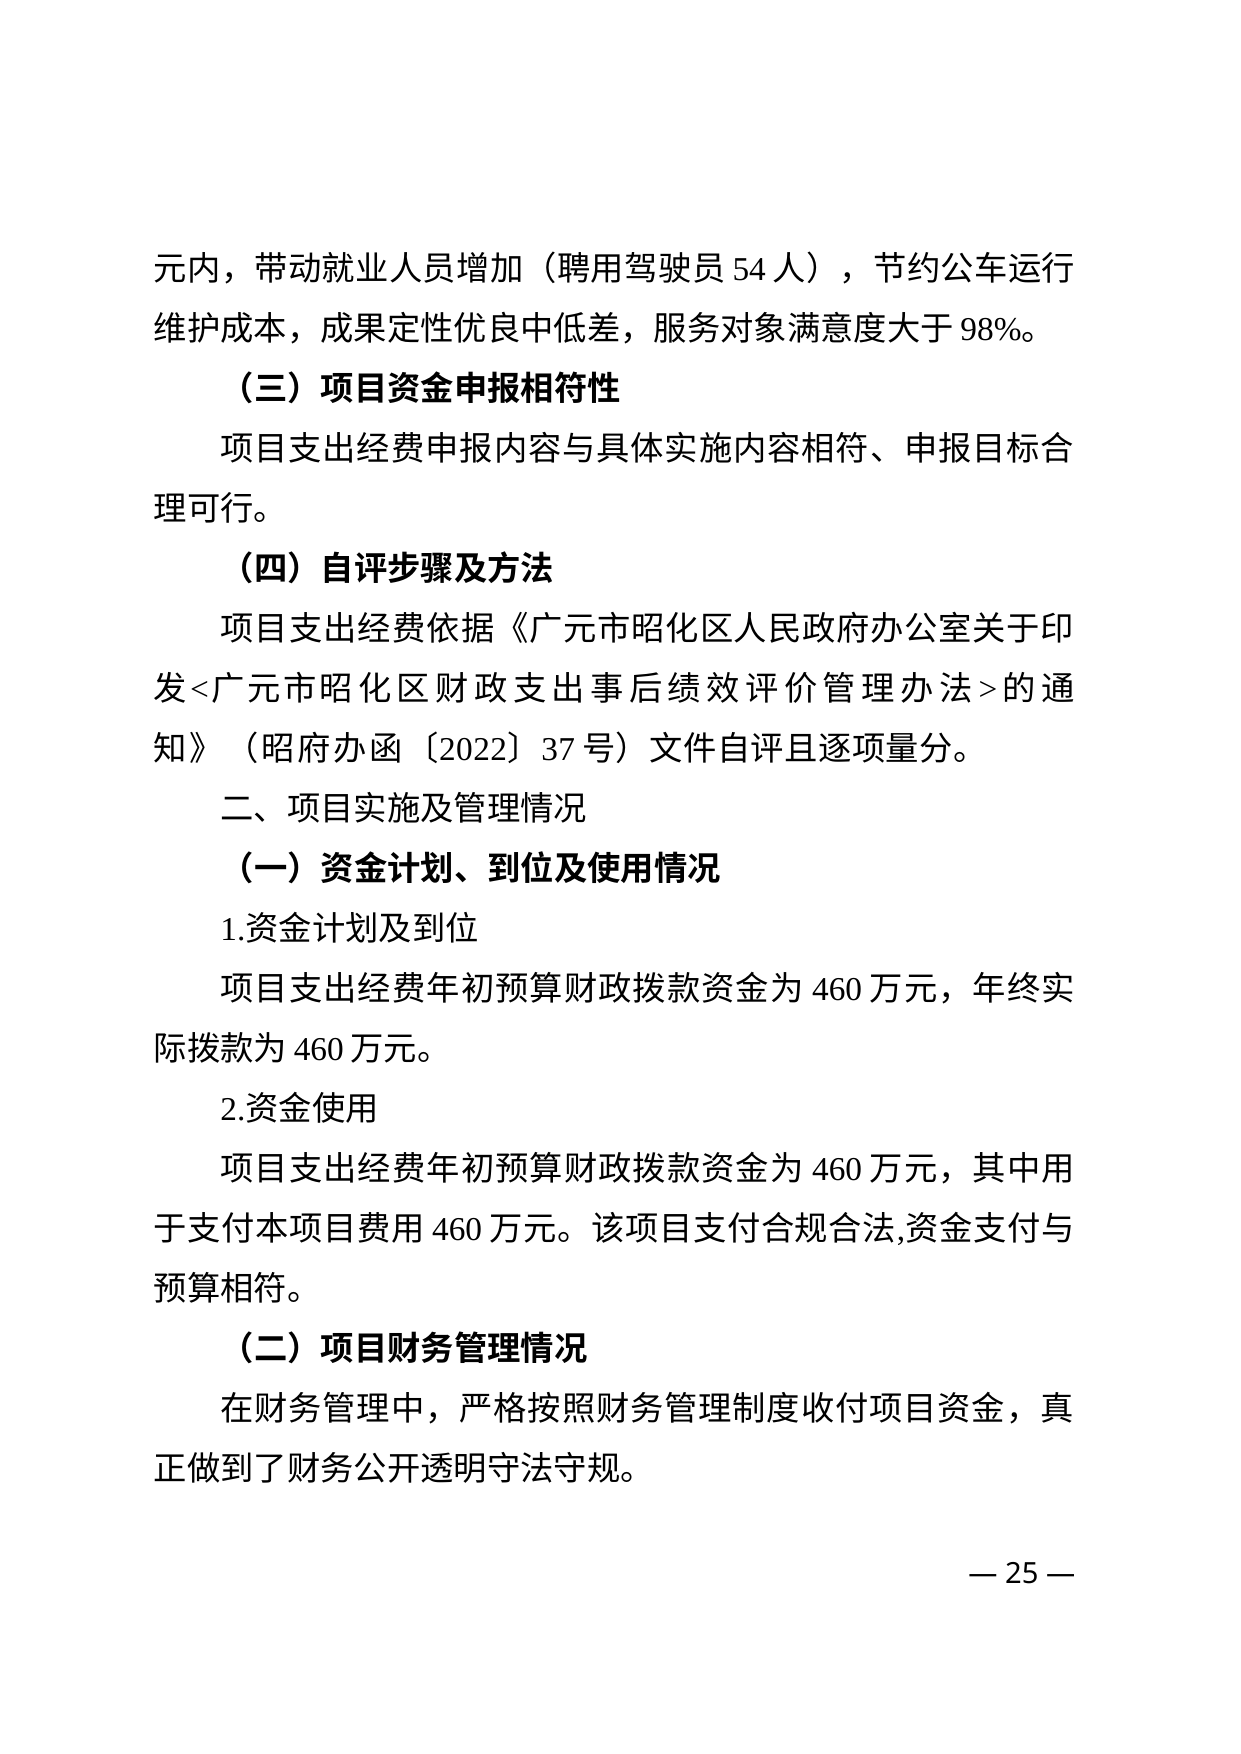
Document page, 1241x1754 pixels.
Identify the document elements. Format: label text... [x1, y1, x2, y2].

text 项目支出经费依据《广元市昭化区人民政府办公室关于印发<广元市昭化区财政支出事后绩效评价管理办法>的通知》（昭府办函〔2022〕37号）文件自评且逐项量分。 [153, 593, 1075, 773]
text （二）项目财务管理情况 [153, 1313, 1075, 1373]
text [153, 233, 1075, 353]
text 在财务管理中，严格按照财务管理制度收付项目资金，真正做到了财务公开透明守法守规。 [153, 1373, 1075, 1493]
list 2.资金使用 [153, 1073, 1075, 1133]
text （四）自评步骤及方法 [153, 533, 1075, 593]
list 项目支出经费年初预算财政拨款资金为460万元，其中用于支付本项目费用460万元。该项目支付合规合法,资金支付与预算相符。 [153, 1133, 1075, 1313]
text 二、项目实施及管理情况 [153, 773, 1075, 833]
text （三）项目资金申报相符性 [153, 353, 1075, 413]
text 项目支出经费申报内容与具体实施内容相符、申报目标合理可行。 [153, 413, 1075, 533]
text 1.资金计划及到位 [153, 893, 1075, 953]
text （一）资金计划、到位及使用情况 [153, 833, 1075, 893]
text 项目支出经费年初预算财政拨款资金为460万元，年终实际拨款为460万元。 [153, 953, 1075, 1073]
